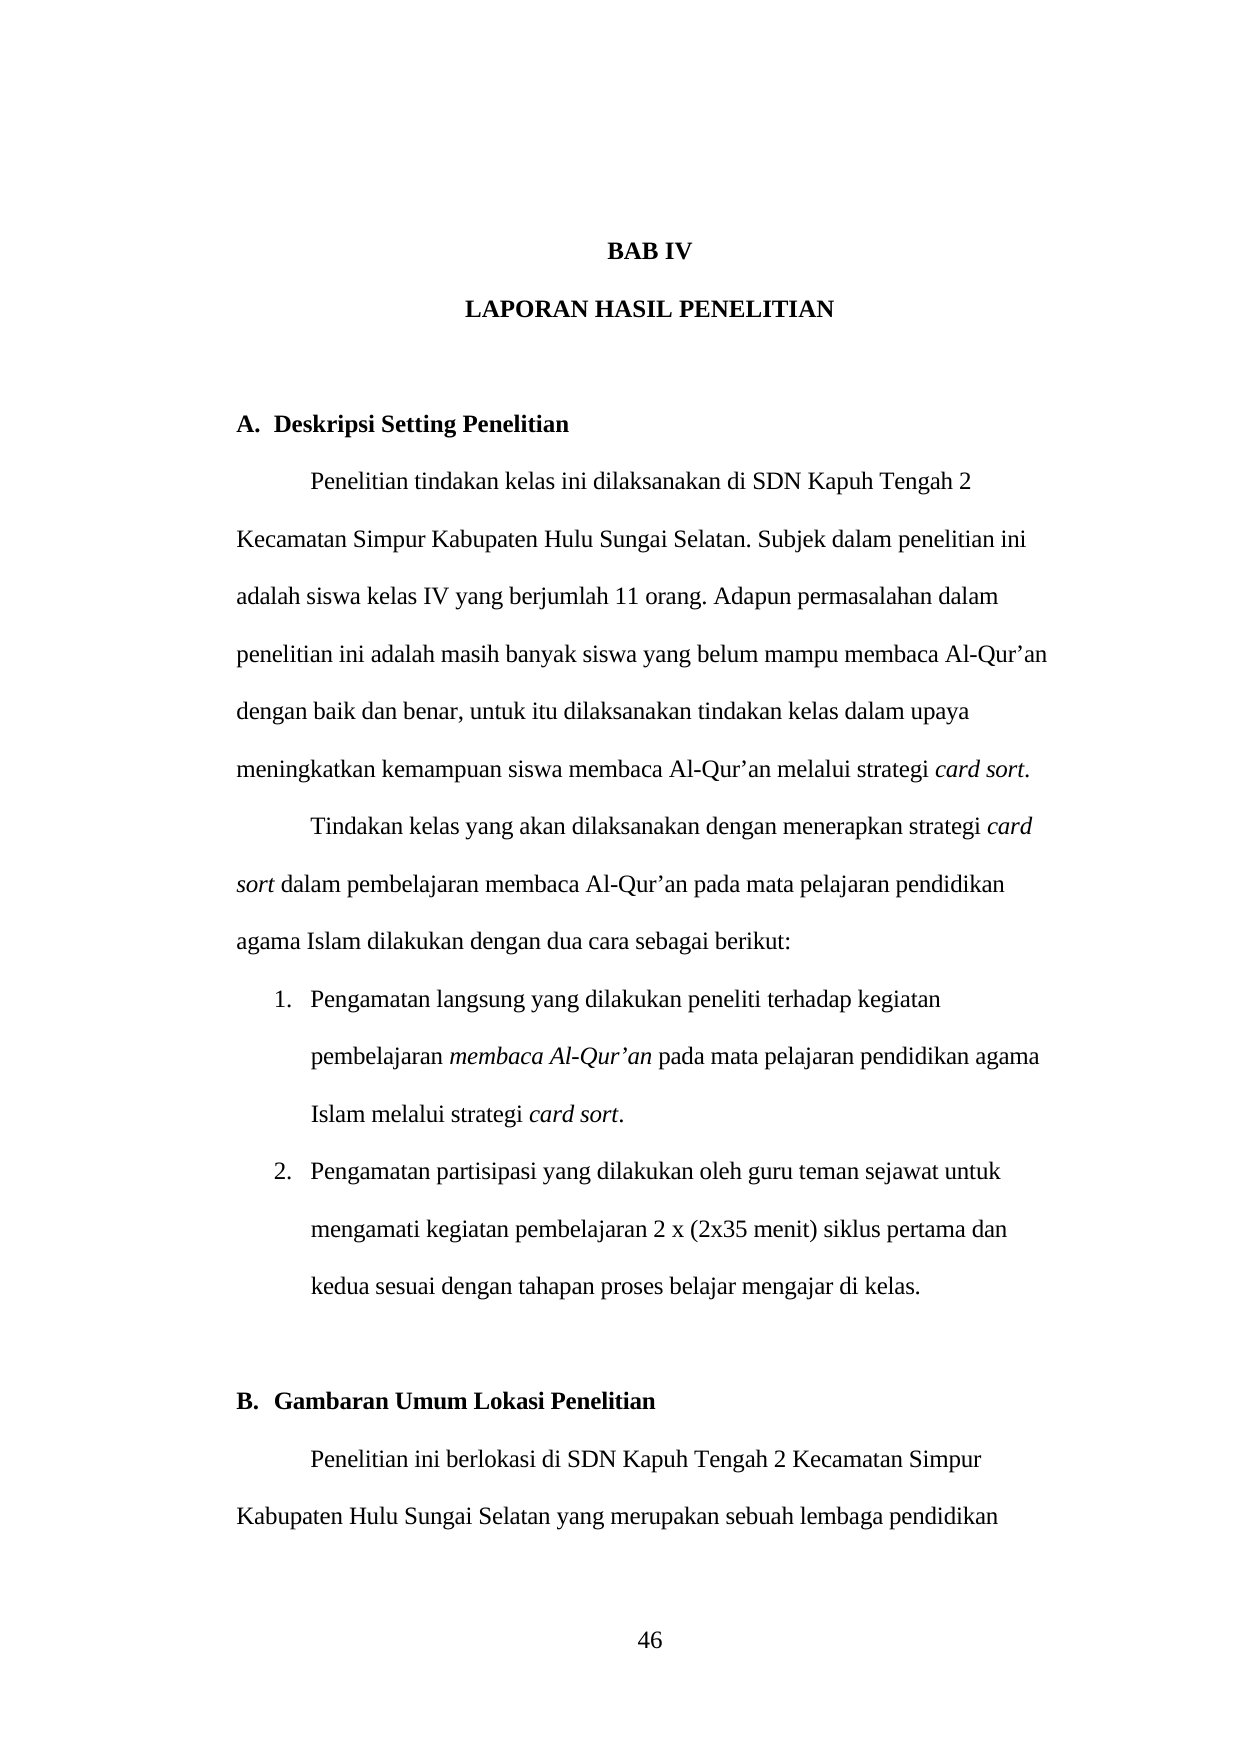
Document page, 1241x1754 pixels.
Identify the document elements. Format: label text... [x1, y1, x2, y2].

text Tindakan kelas yang akan dilaksanakan dengan menerapkan strategi card sort dalam pembelajaran membaca Al-Qur’an pada mata pelajaran pendidikan agama Islam dilakukan dengan dua cara sebagai berikut: [236, 811, 1063, 955]
subtitle BAB IV [236, 236, 1063, 265]
list Pengamatan partisipasi yang dilakukan oleh guru teman sejawat untuk mengamati kegiatan pembelajaran 2 x (2x35 menit) siklus pertama dan kedua sesuai dengan tahapan proses belajar mengajar di kelas. [273, 1156, 1063, 1300]
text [236, 1444, 1063, 1530]
subtitle Gambaran Umum Lokasi Penelitian [236, 1386, 1026, 1415]
list Pengamatan langsung yang dilakukan peneliti terhadap kegiatan pembelajaran membaca Al-Qur’an pada mata pelajaran pendidikan agama Islam melalui strategi card sort. [273, 984, 1063, 1127]
subtitle LAPORAN HASIL PENELITIAN [236, 294, 1063, 322]
text Penelitian tindakan kelas ini dilaksanakan di SDN Kapuh Tengah 2 Kecamatan Simpur Kabupaten Hulu Sungai Selatan. Subjek dalam penelitian ini adalah siswa kelas IV yang berjumlah 11 orang. Adapun permasalahan dalam penelitian ini adalah masih banyak siswa yang belum mampu membaca Al-Qur’an dengan baik dan benar, untuk itu dilaksanakan tindakan kelas dalam upaya meningkatkan kemampuan siswa membaca Al-Qur’an melalui strategi card sort. [236, 466, 1063, 782]
subtitle Deskripsi Setting Penelitian [236, 409, 1026, 437]
